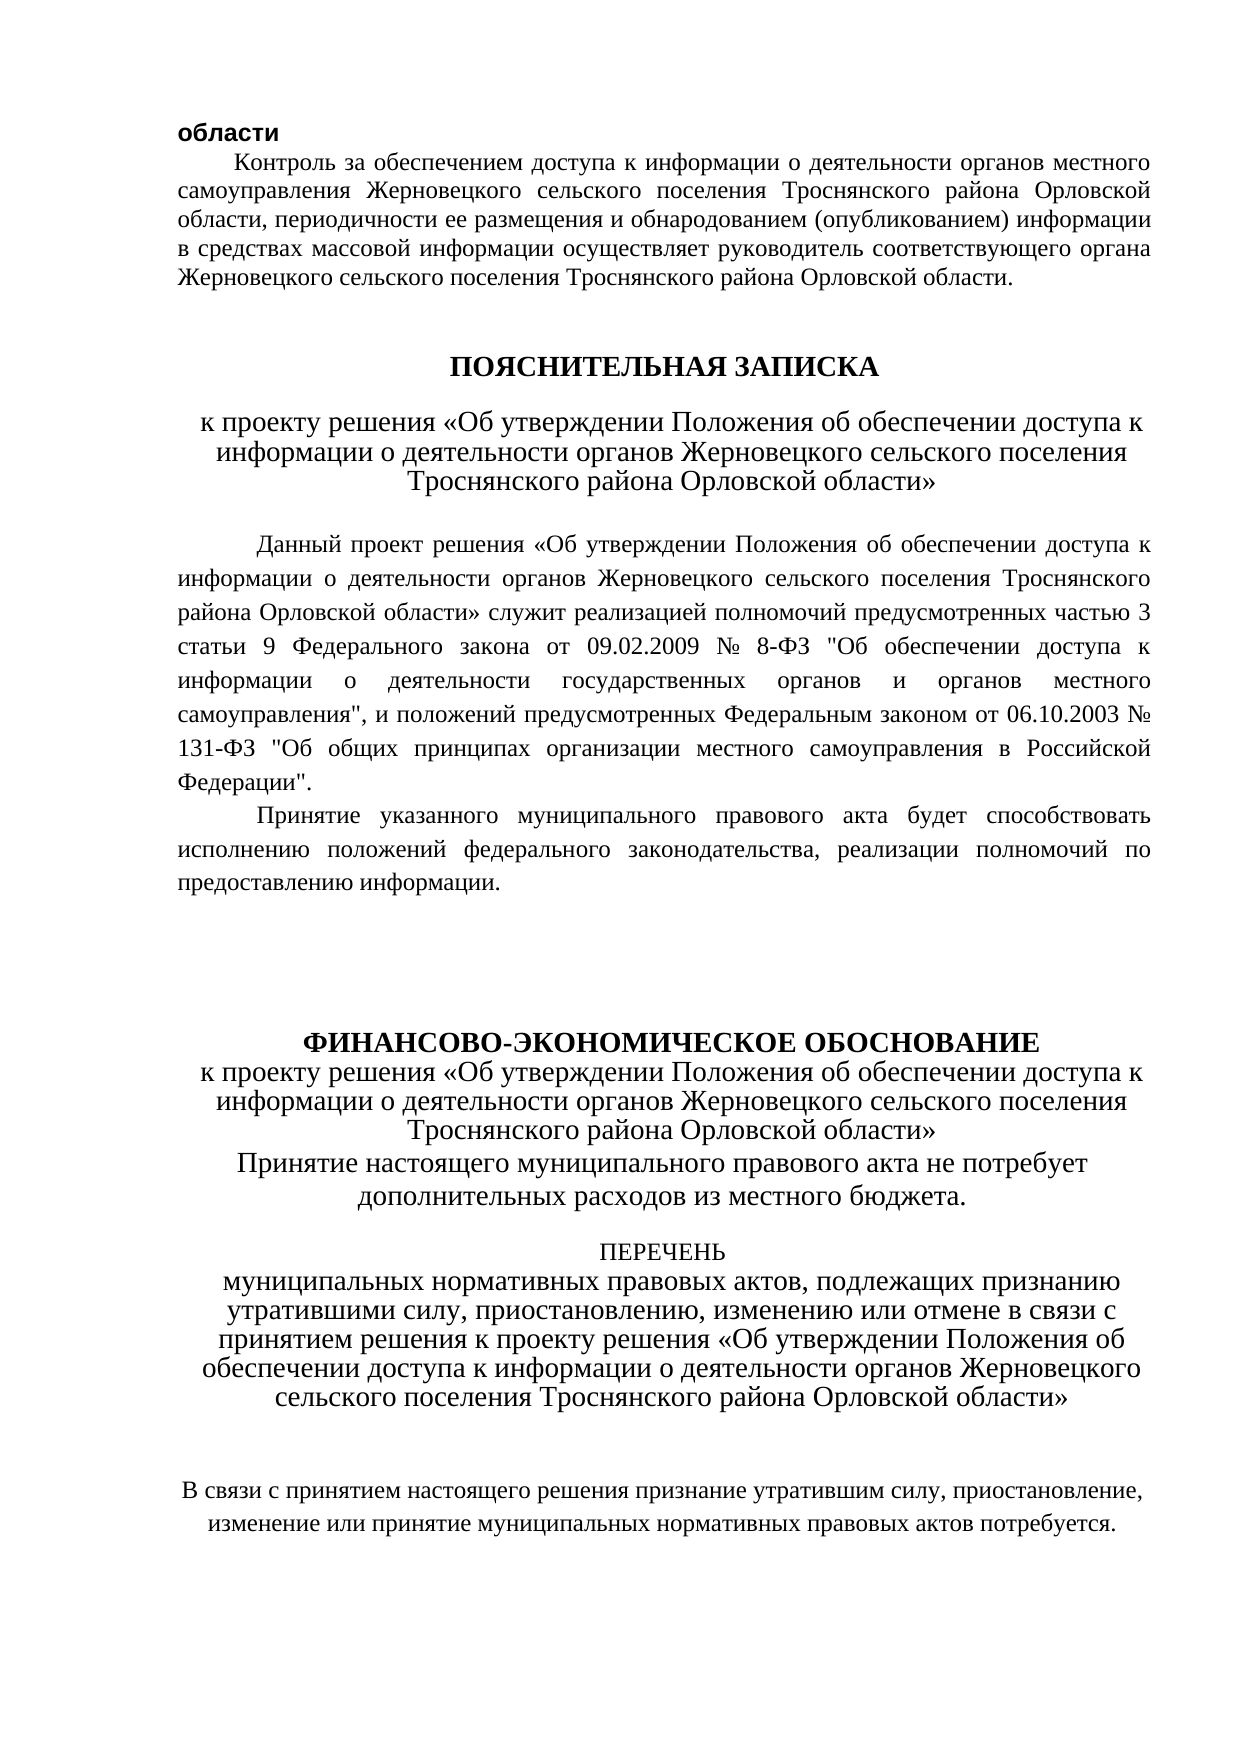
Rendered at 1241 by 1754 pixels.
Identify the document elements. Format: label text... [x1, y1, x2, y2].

text В связи с принятием настоящего решения признание утратившим силу, приостановление, изменение или принятие муниципальных нормативных правовых актов потребуется. [177, 1471, 1147, 1538]
text ФИНАНСОВО-ЭКОНОМИЧЕСКОЕ ОБОСНОВАНИЕ к проекту решения «Об утверждении Положения об обеспечении доступа к информации о деятельности органов Жерновецкого сельского поселения Троснянского района Орловской области» [192, 1029, 1152, 1145]
text Данный проект решения «Об утверждении Положения об обеспечении доступа к информации о деятельности органов Жерновецкого сельского поселения Троснянского района Орловской области» служит реализацией полномочий предусмотренных частью 3 статьи 9 Федерального закона от 09.02.2009 № 8-ФЗ "Об обеспечении доступа к информации о деятельности государственных органов и органов местного самоуправления", и положений предусмотренных Федеральным законом от 06.10.2003 № 131-ФЗ "Об общих принципах организации местного самоуправления в Российской Федерации". [177, 525, 1152, 797]
text муниципальных нормативных правовых актов, подлежащих признанию утратившими силу, приостановлению, изменению или отмене в связи с принятием решения к проекту решения «Об утверждении Положения об обеспечении доступа к информации о деятельности органов Жерновецкого сельского поселения Троснянского района Орловской области» [192, 1267, 1152, 1412]
text Принятие настоящего муниципального правового акта не потребует дополнительных расходов из местного бюджета. [177, 1145, 1147, 1212]
text ПОЯСНИТЕЛЬНАЯ ЗАПИСКА [177, 349, 1152, 383]
text Принятие указанного муниципального правового акта будет способствовать исполнению положений федерального законодательства, реализации полномочий по предоставлению информации. [177, 797, 1152, 897]
text ПЕРЕЧЕНЬ [177, 1237, 1147, 1267]
text к проекту решения «Об утверждении Положения об обеспечении доступа к информации о деятельности органов Жерновецкого сельского поселения Троснянского района Орловской области» [192, 408, 1152, 496]
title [177, 118, 1152, 147]
text Контроль за обеспечением доступа к информации о деятельности органов местного самоуправления Жерновецкого сельского поселения Троснянского района Орловской области, периодичности ее размещения и обнародованием (опубликованием) информации в средствах массовой информации осуществляет руководитель соответствующего органа Жерновецкого сельского поселения Троснянского района Орловской области. [177, 147, 1152, 291]
